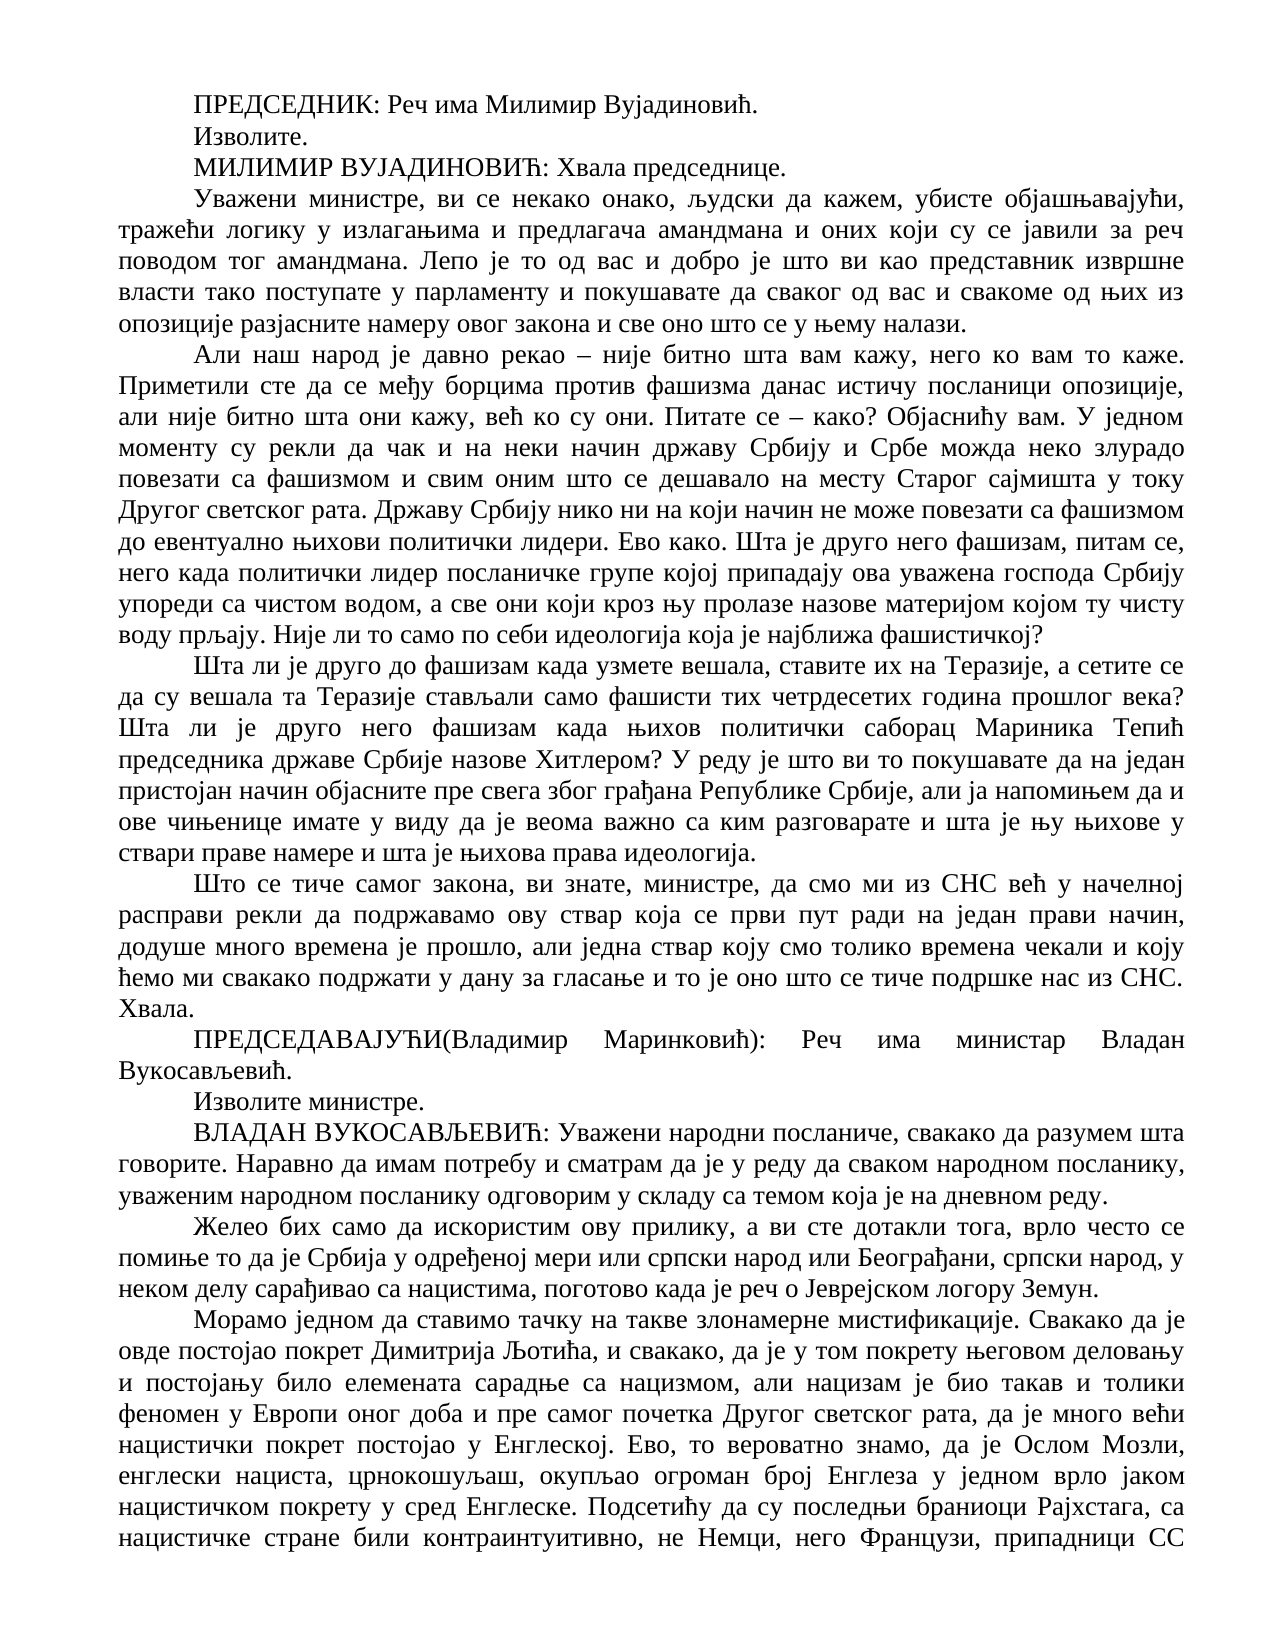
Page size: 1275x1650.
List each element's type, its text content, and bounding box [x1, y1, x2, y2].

text Изволите министре. [118, 1085, 1186, 1116]
text Шта ли је друго до фашизам када узмете вешала, ставите их на Теразије, а сетите се да су вешала та Теразије стављали само фашисти тих четрдесетих година прошлог века? Шта ли је друго него фашизам када њихов политички саборац Мариника Тепић председника државе Србије назове Хитлером? У реду је што ви то покушавате да на један пристојан начин објасните пре свега због грађана Републике Србије, али ја напомињем да и ове чињенице имате у виду да је веома важно са ким разговарате и шта је њу њихове у ствари праве намере и шта је њихова права идеологија. [118, 649, 1186, 867]
text Што се тиче самог закона, ви знате, министре, да смо ми из СНС већ у начелној расправи рекли да подржавамо ову ствар која се први пут ради на један прави начин, додуше много времена је прошло, али једна ствар коју смо толико времена чекали и коју ћемо ми свакако подржати у дану за гласање и то је оно што се тиче подршке нас из СНС. Хвала. [118, 867, 1186, 1023]
text Желео бих само да искористим ову прилику, а ви сте дотакли тога, врло често се помиње то да је Србија у одређеној мери или српски народ или Београђани, српски народ, у неком делу сарађивао са нацистима, поготово када је реч о Јеврејском логору Земун. [118, 1210, 1186, 1303]
text Изволите. [118, 120, 1186, 151]
text Али наш народ је давно рекао – није битно шта вам кажу, него ко вам то каже. Приметили сте да се међу борцима против фашизма данас истичу посланици опозиције, али није битно шта они кажу, већ ко су они. Питате се – како? Објаснићу вам. У једном моменту су рекли да чак и на неки начин државу Србију и Србе можда неко злурадо повезати са фашизмом и свим оним што се дешавало на месту Старог сајмишта у току Другог светског рата. Државу Србију нико ни на који начин не може повезати са фашизмом до евентуално њихови политички лидери. Ево како. Шта је друго него фашизам, питам се, него када политички лидер посланичке групе којој припадају ова уважена господа Србију упореди са чистом водом, а све они који кроз њу пролазе назове материјом којом ту чисту воду прљају. Није ли то само по себи идеологија која је најближа фашистичкој? [118, 338, 1186, 649]
text ВЛАДАН ВУКОСАВЉЕВИЋ: Уважени народни посланиче, свакако да разумем шта говорите. Наравно да имам потребу и сматрам да је у реду да сваком народном посланику, уваженим народном посланику одговорим у складу са темом која је на дневном реду. [118, 1116, 1186, 1210]
text Уважени министре, ви се некако онако, људски да кажем, убисте објашњавајући, тражећи логику у излагањима и предлагача амандмана и оних који су се јавили за реч поводом тог амандмана. Лепо је то од вас и добро је што ви као представник извршне власти тако поступате у парламенту и покушавате да сваког од вас и свакоме од њих из опозиције разјасните намеру овог закона и све оно што се у њему налази. [118, 182, 1186, 338]
text ПРЕДСЕДАВАЈУЋИ(Владимир Маринковић): Реч има министар Владан Вукосављевић. [118, 1023, 1186, 1085]
text ПРЕДСЕДНИК: Реч има Милимир Вујадиновић. [118, 89, 1186, 120]
text МИЛИМИР ВУЈАДИНОВИЋ: Хвала председнице. [118, 151, 1186, 182]
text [118, 1303, 1186, 1552]
